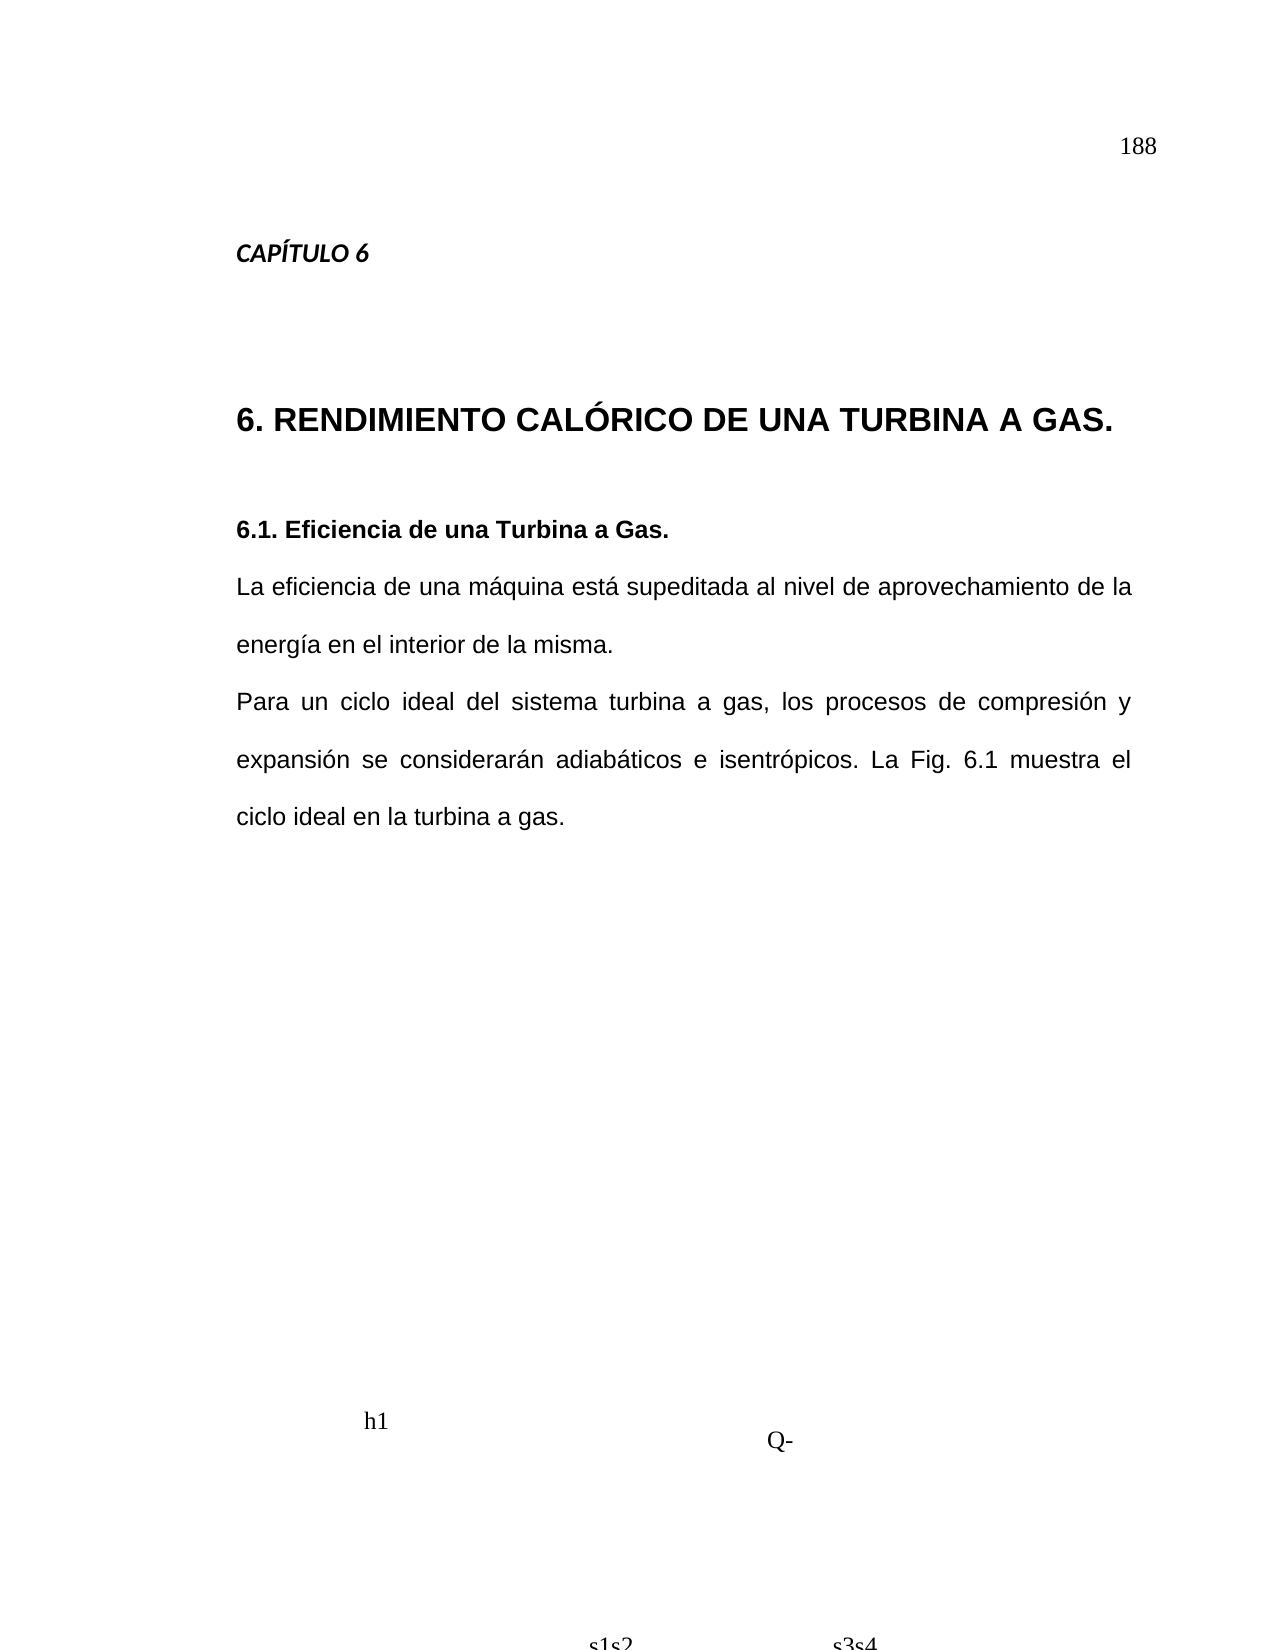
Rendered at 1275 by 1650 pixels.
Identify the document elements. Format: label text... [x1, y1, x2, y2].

text Para un ciclo ideal del sistema turbina a gas, los procesos de compresión y expansión se considerarán adiabáticos e isentrópicos. 6.1 muestra el ciclo ideal en la turbina a gas. [236, 687, 1133, 831]
text La eficiencia de una máquina está supeditada al nivel de aprovechamiento de la energía en el interior de la misma. [236, 572, 1133, 658]
text 6. RENDIMIENTO CALÓRICO DE UNA TURBINA A GAS. [236, 399, 1133, 438]
subtitle CAPÍTULO 6 [236, 236, 1133, 269]
text 6.1. Eficiencia de una Turbina a Gas. [236, 515, 1133, 543]
